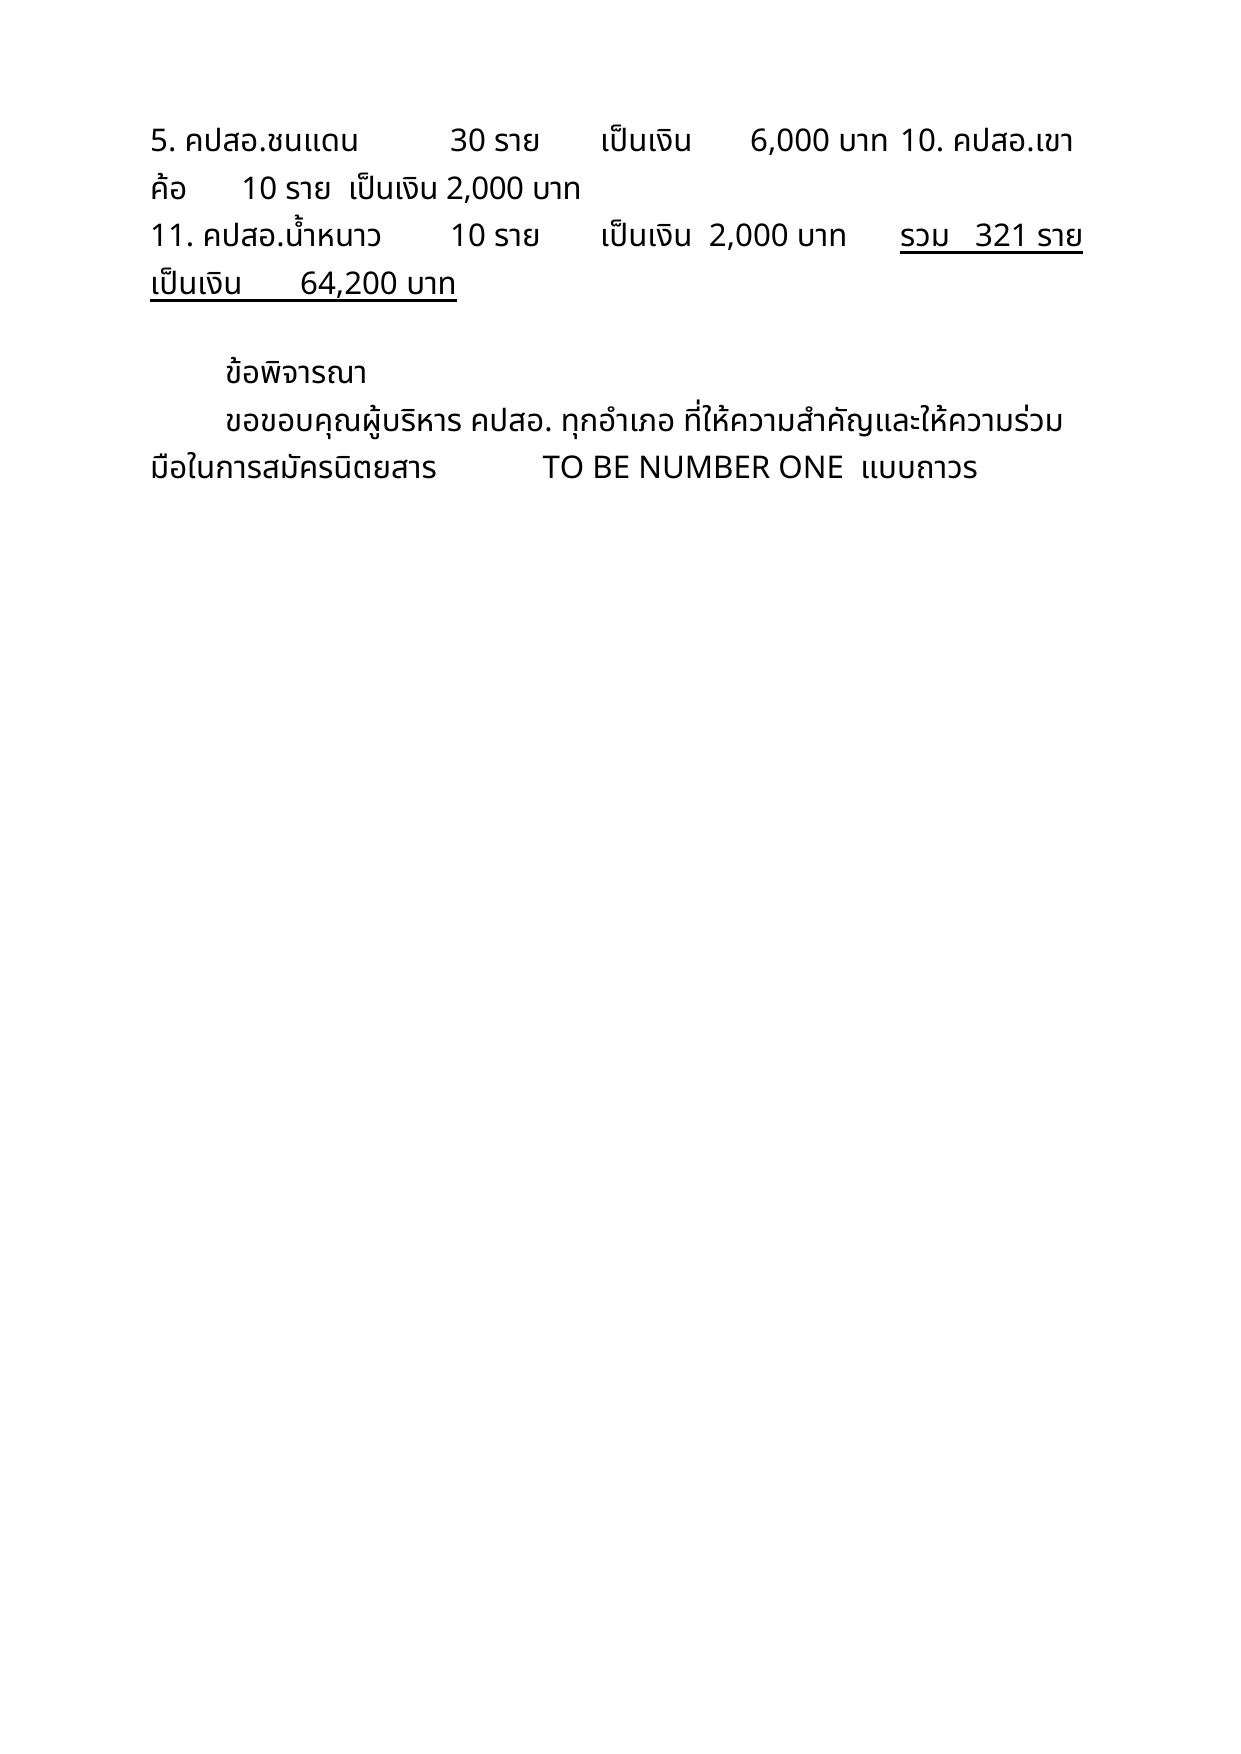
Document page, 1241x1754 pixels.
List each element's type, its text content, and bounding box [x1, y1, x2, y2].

text ขอขอบคุณผู้บริหาร คปสอ. ทุกอำเภอ ที่ให้ความสำคัญและให้ความร่วมมือในการสมัครนิตยสาร TO BE NUMBER ONE แบบถาวร [150, 398, 1090, 493]
text 11. คปสอ.น้ำหนาว 10 ราย เป็นเงิน 2,000 บาท รวม 321 ราย เป็นเงิน 64,200 บาท [150, 213, 1090, 308]
text 5. คปสอ.ชนแดน 30 ราย เป็นเงิน 6,000 บาท 10. คปสอ.เขาค้อ 10 ราย เป็นเงิน 2,000 บาท [150, 118, 1110, 213]
text ข้อพิจารณา [150, 351, 1090, 398]
